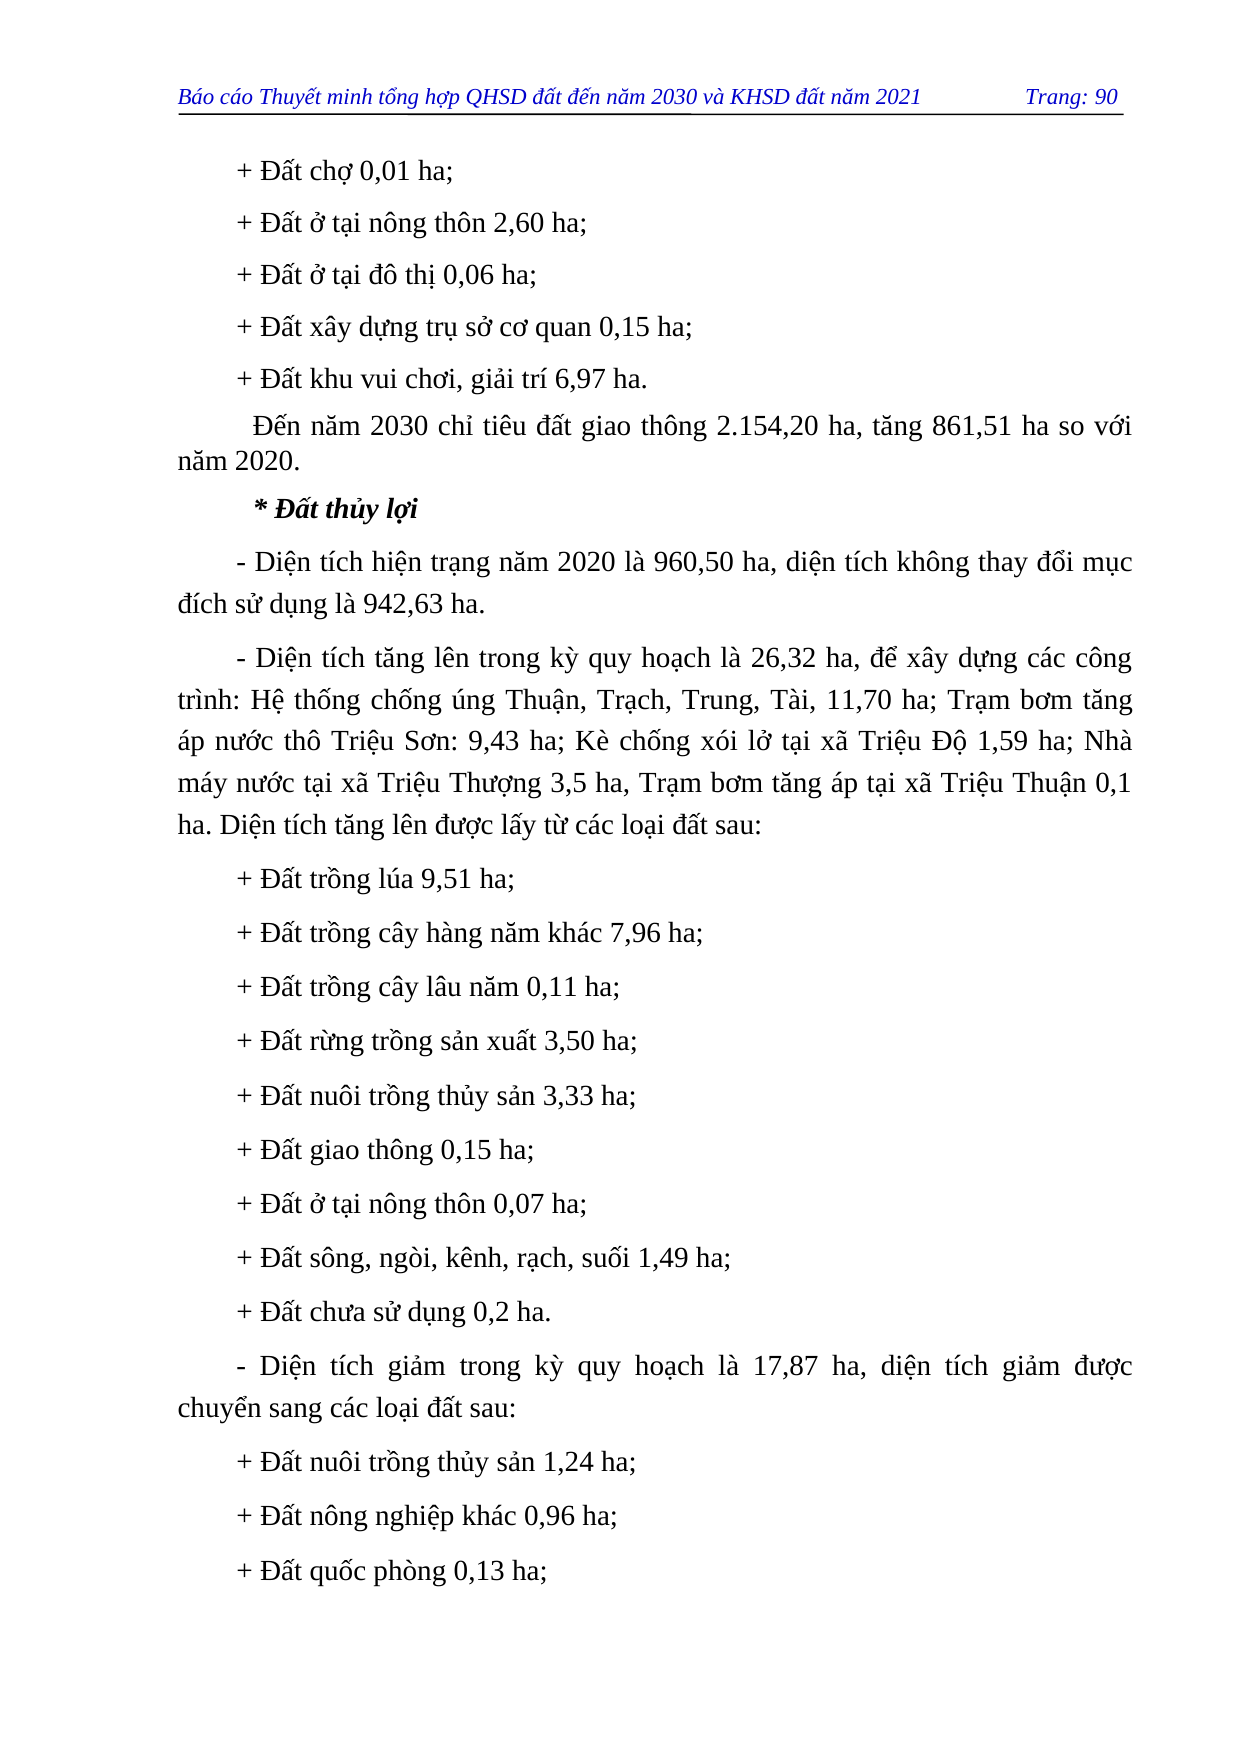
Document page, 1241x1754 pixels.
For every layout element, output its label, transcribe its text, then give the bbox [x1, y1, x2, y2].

text + Đất giao thông 0,15 ha; [177, 1126, 1134, 1167]
text - Diện tích tăng lên trong kỳ quy hoạch là 26,32 ha, để xây dựng các công trình: Hệ thống chống úng Thuận, Trạch, Trung, Tài, 11,70 ha; Trạm bơm tăng áp nước thô Triệu Sơn: 9,43 ha; Kè chống xói lở tại xã Triệu Độ 1,59 ha; Nhà máy nước tại xã Triệu Thượng 3,5 ha, Trạm bơm tăng áp tại xã Triệu Thuận 0,1 ha. Diện tích tăng lên được lấy từ các loại đất sau: [177, 634, 1134, 842]
text + Đất xây dựng trụ sở cơ quan 0,15 ha; [177, 303, 1134, 344]
text - Diện tích hiện trạng năm 2020 là 960,50 ha, diện tích không thay đổi mục đích sử dụng là 942,63 ha. [177, 538, 1134, 622]
text + Đất quốc phòng 0,13 ha; [177, 1547, 1134, 1588]
text + Đất sông, ngòi, kênh, rạch, suối 1,49 ha; [177, 1234, 1134, 1276]
text + Đất nuôi trồng thủy sản 3,33 ha; [177, 1072, 1134, 1113]
text + Đất trồng cây hàng năm khác 7,96 ha; [177, 909, 1134, 951]
text + Đất chưa sử dụng 0,2 ha. [177, 1288, 1134, 1330]
text + Đất trồng cây lâu năm 0,11 ha; [177, 963, 1134, 1005]
text Đến năm 2030 chỉ tiêu đất giao thông 2.154,20 ha, tăng 861,51 ha so với năm 2020. [177, 407, 1134, 478]
text + Đất ở tại nông thôn 0,07 ha; [177, 1180, 1134, 1222]
text + Đất ở tại đô thị 0,06 ha; [177, 251, 1134, 292]
text - Diện tích giảm trong kỳ quy hoạch là 17,87 ha, diện tích giảm được chuyển sang các loại đất sau: [177, 1342, 1134, 1426]
text + Đất nông nghiệp khác 0,96 ha; [177, 1492, 1134, 1534]
text + Đất rừng trồng sản xuất 3,50 ha; [177, 1017, 1134, 1059]
text + Đất ở tại nông thôn 2,60 ha; [177, 199, 1134, 240]
text + Đất khu vui chơi, giải trí 6,97 ha. [177, 355, 1134, 397]
text * Đất thủy lợi [177, 490, 1134, 526]
text + Đất nuôi trồng thủy sản 1,24 ha; [177, 1438, 1134, 1480]
text + Đất trồng lúa 9,51 ha; [177, 855, 1134, 897]
text + Đất chợ 0,01 ha; [177, 147, 1134, 188]
